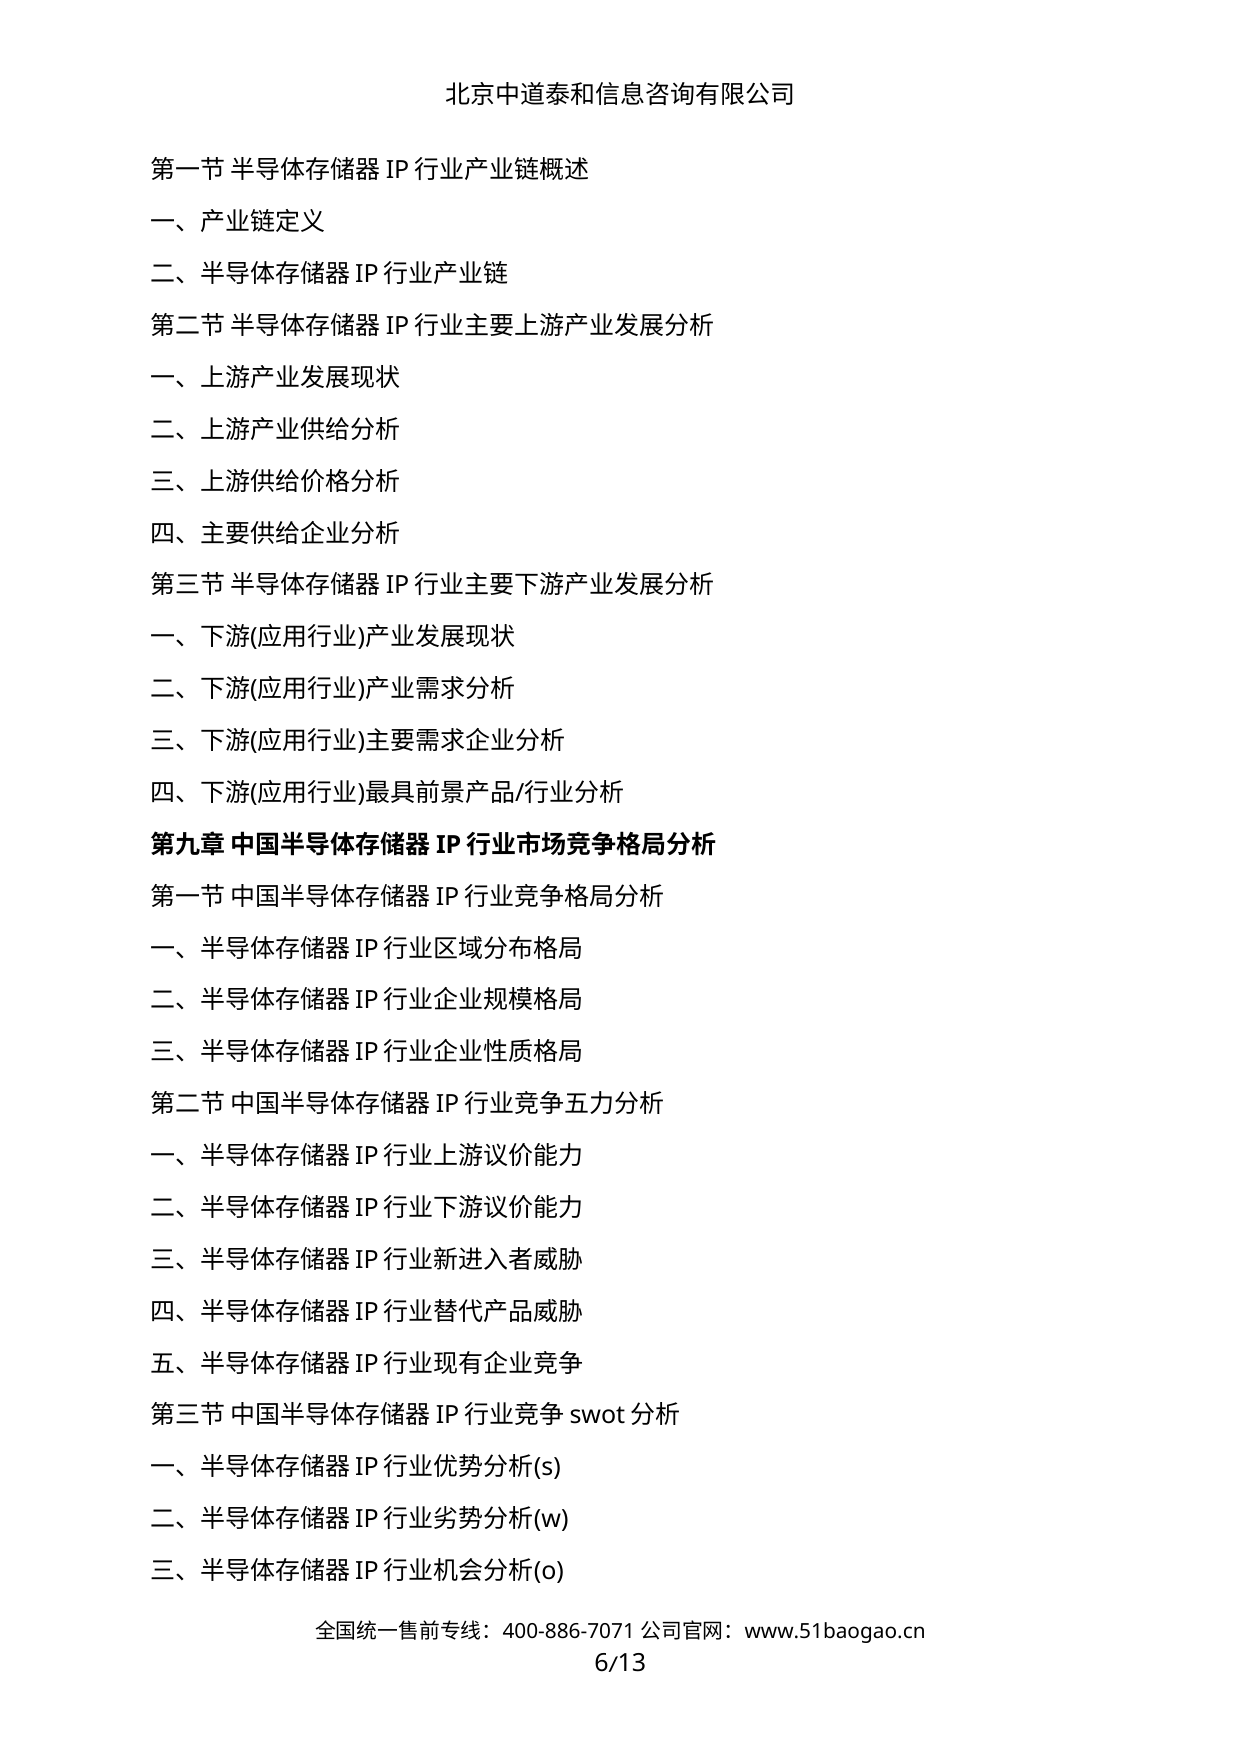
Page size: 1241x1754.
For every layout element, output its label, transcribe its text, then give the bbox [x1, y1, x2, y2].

text 二、半导体存储器IP行业产业链 [150, 254, 1090, 290]
text 三、上游供给价格分析 [150, 461, 1090, 497]
text 二、半导体存储器IP行业劣势分析(w) [150, 1499, 1090, 1535]
text 第二节 中国半导体存储器IP行业竞争五力分析 [150, 1084, 1090, 1120]
text 三、半导体存储器IP行业企业性质格局 [150, 1032, 1090, 1068]
text 第三节 中国半导体存储器IP行业竞争swot分析 [150, 1395, 1090, 1431]
text 一、上游产业发展现状 [150, 357, 1090, 394]
text 第一节 半导体存储器IP行业产业链概述 [150, 150, 1090, 186]
text 二、半导体存储器IP行业下游议价能力 [150, 1187, 1090, 1224]
text 一、半导体存储器IP行业区域分布格局 [150, 928, 1090, 964]
text 四、半导体存储器IP行业替代产品威胁 [150, 1291, 1090, 1327]
text 四、主要供给企业分析 [150, 513, 1090, 549]
text 第一节 中国半导体存储器IP行业竞争格局分析 [150, 876, 1090, 912]
text 三、半导体存储器IP行业新进入者威胁 [150, 1239, 1090, 1276]
text 三、下游(应用行业)主要需求企业分析 [150, 721, 1090, 757]
text 三、半导体存储器IP行业机会分析(o) [150, 1551, 1090, 1587]
text 二、下游(应用行业)产业需求分析 [150, 669, 1090, 705]
text 五、半导体存储器IP行业现有企业竞争 [150, 1343, 1090, 1379]
text 二、上游产业供给分析 [150, 409, 1090, 446]
text 一、下游(应用行业)产业发展现状 [150, 617, 1090, 653]
text 第二节 半导体存储器IP行业主要上游产业发展分析 [150, 306, 1090, 342]
text 一、半导体存储器IP行业上游议价能力 [150, 1136, 1090, 1172]
text 一、产业链定义 [150, 202, 1090, 238]
text 一、半导体存储器IP行业优势分析(s) [150, 1447, 1090, 1483]
text 二、半导体存储器IP行业企业规模格局 [150, 980, 1090, 1016]
text 四、下游(应用行业)最具前景产品/行业分析 [150, 772, 1090, 809]
text 第九章 中国半导体存储器IP行业市场竞争格局分析 [150, 824, 1090, 861]
text 第三节 半导体存储器IP行业主要下游产业发展分析 [150, 565, 1090, 601]
